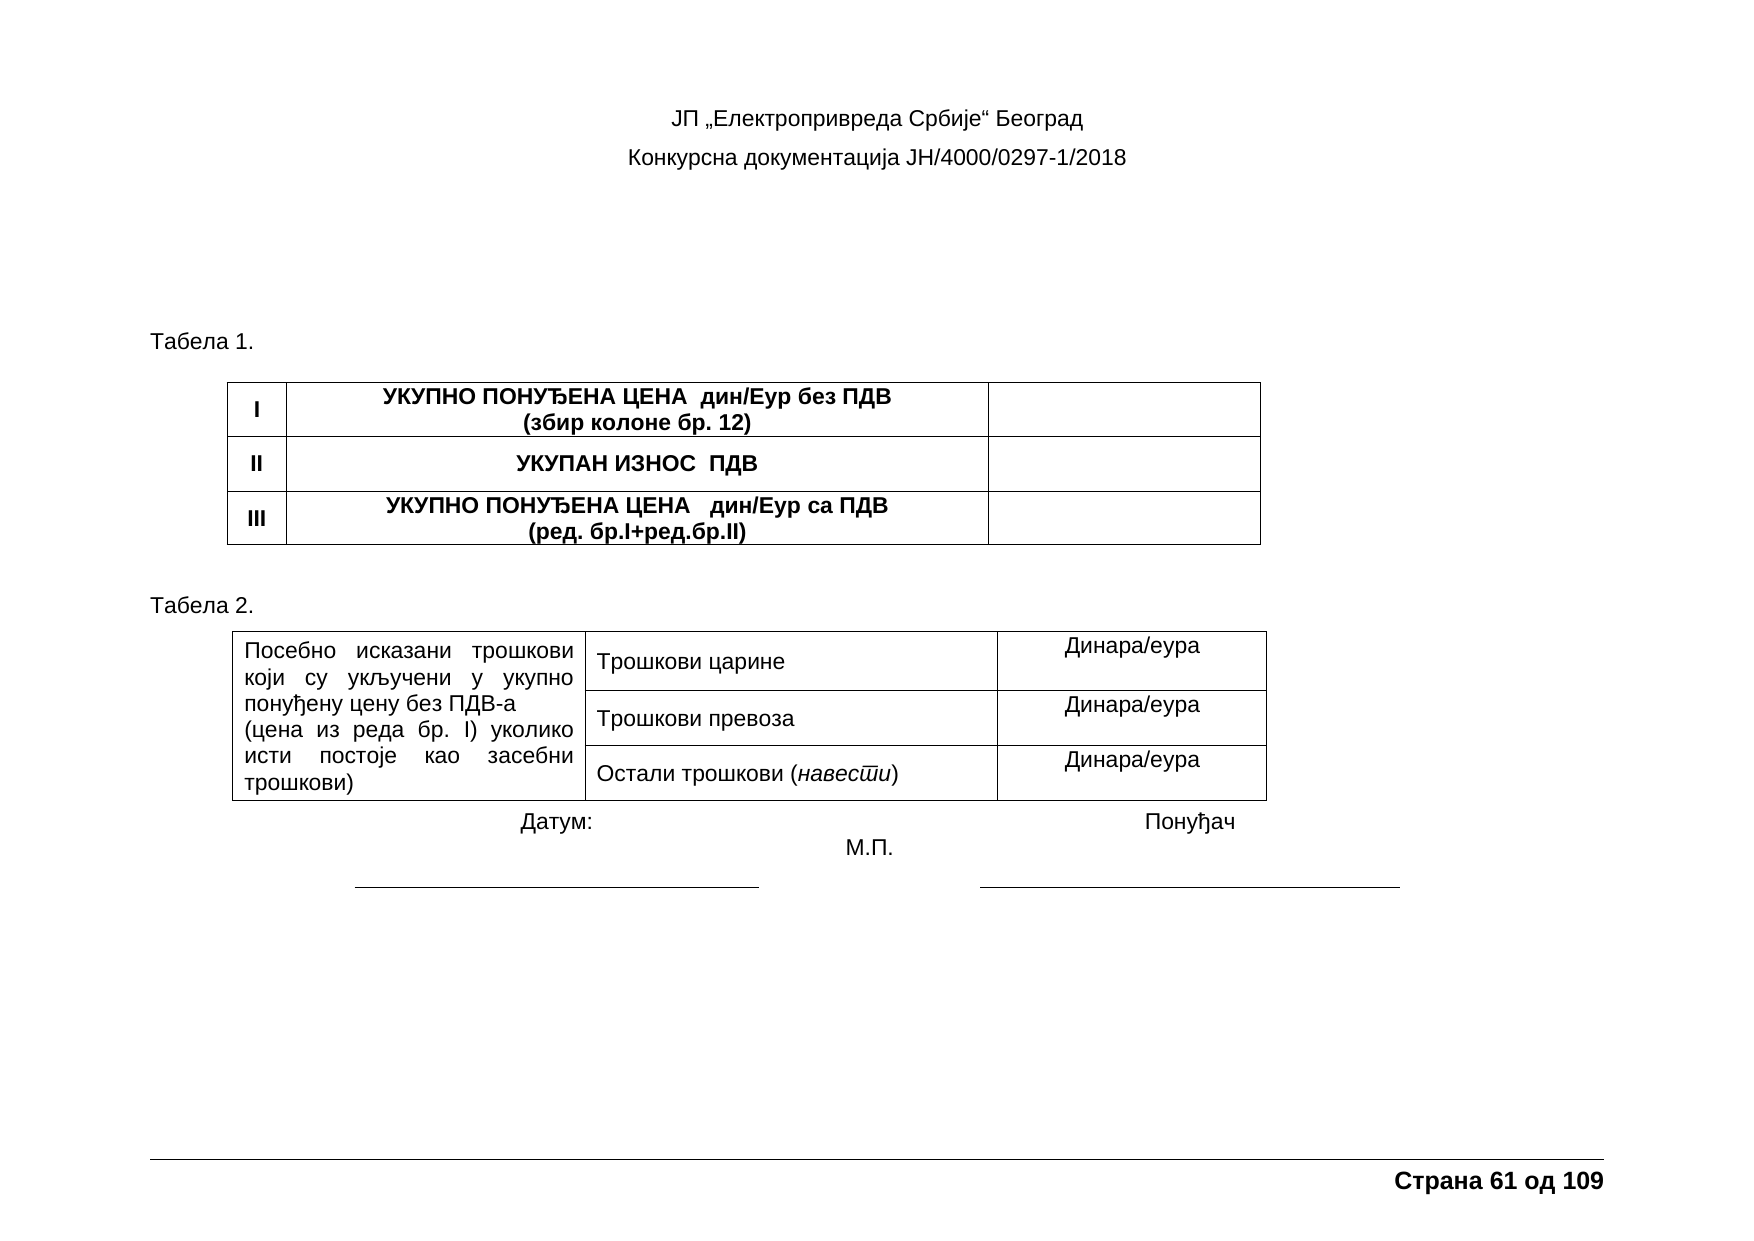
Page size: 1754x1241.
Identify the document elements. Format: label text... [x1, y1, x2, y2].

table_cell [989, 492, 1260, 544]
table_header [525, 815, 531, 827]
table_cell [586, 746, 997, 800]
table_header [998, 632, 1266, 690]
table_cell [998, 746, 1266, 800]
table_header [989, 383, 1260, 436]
text Табела 1. [150, 328, 1604, 355]
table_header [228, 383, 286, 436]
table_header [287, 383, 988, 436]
text Табела 2. [150, 592, 1604, 618]
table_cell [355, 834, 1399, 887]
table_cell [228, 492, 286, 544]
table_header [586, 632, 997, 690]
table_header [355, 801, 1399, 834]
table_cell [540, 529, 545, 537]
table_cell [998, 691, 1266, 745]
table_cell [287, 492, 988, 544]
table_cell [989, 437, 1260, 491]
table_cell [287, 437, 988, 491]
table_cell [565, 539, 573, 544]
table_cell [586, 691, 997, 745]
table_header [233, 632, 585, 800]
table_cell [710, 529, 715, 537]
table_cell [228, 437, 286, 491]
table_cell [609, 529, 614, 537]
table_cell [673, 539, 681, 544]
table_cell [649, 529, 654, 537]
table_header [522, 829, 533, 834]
